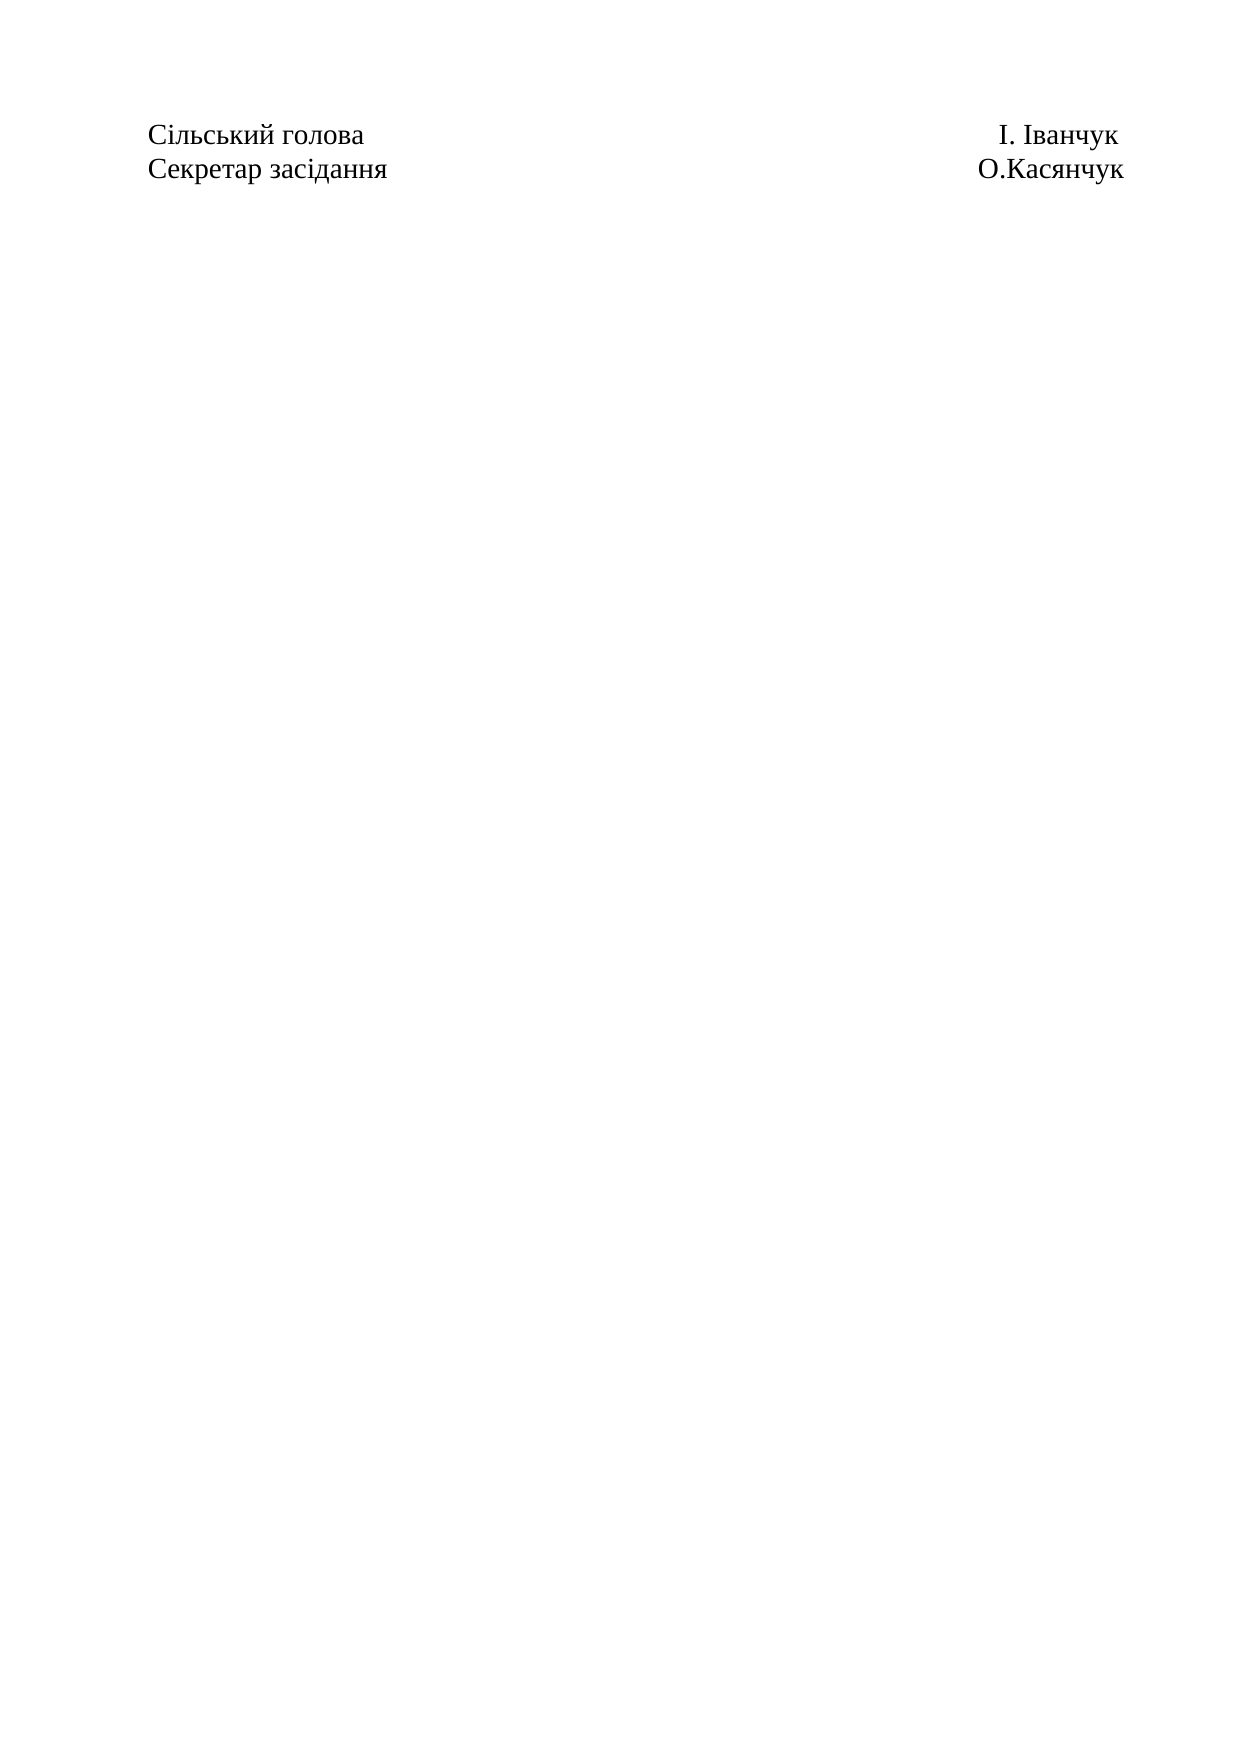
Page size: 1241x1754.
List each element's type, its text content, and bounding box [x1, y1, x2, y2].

text Сільський голова І. Іванчук [148, 117, 1152, 151]
text Секретар засідання О.Касянчук [148, 151, 1152, 184]
